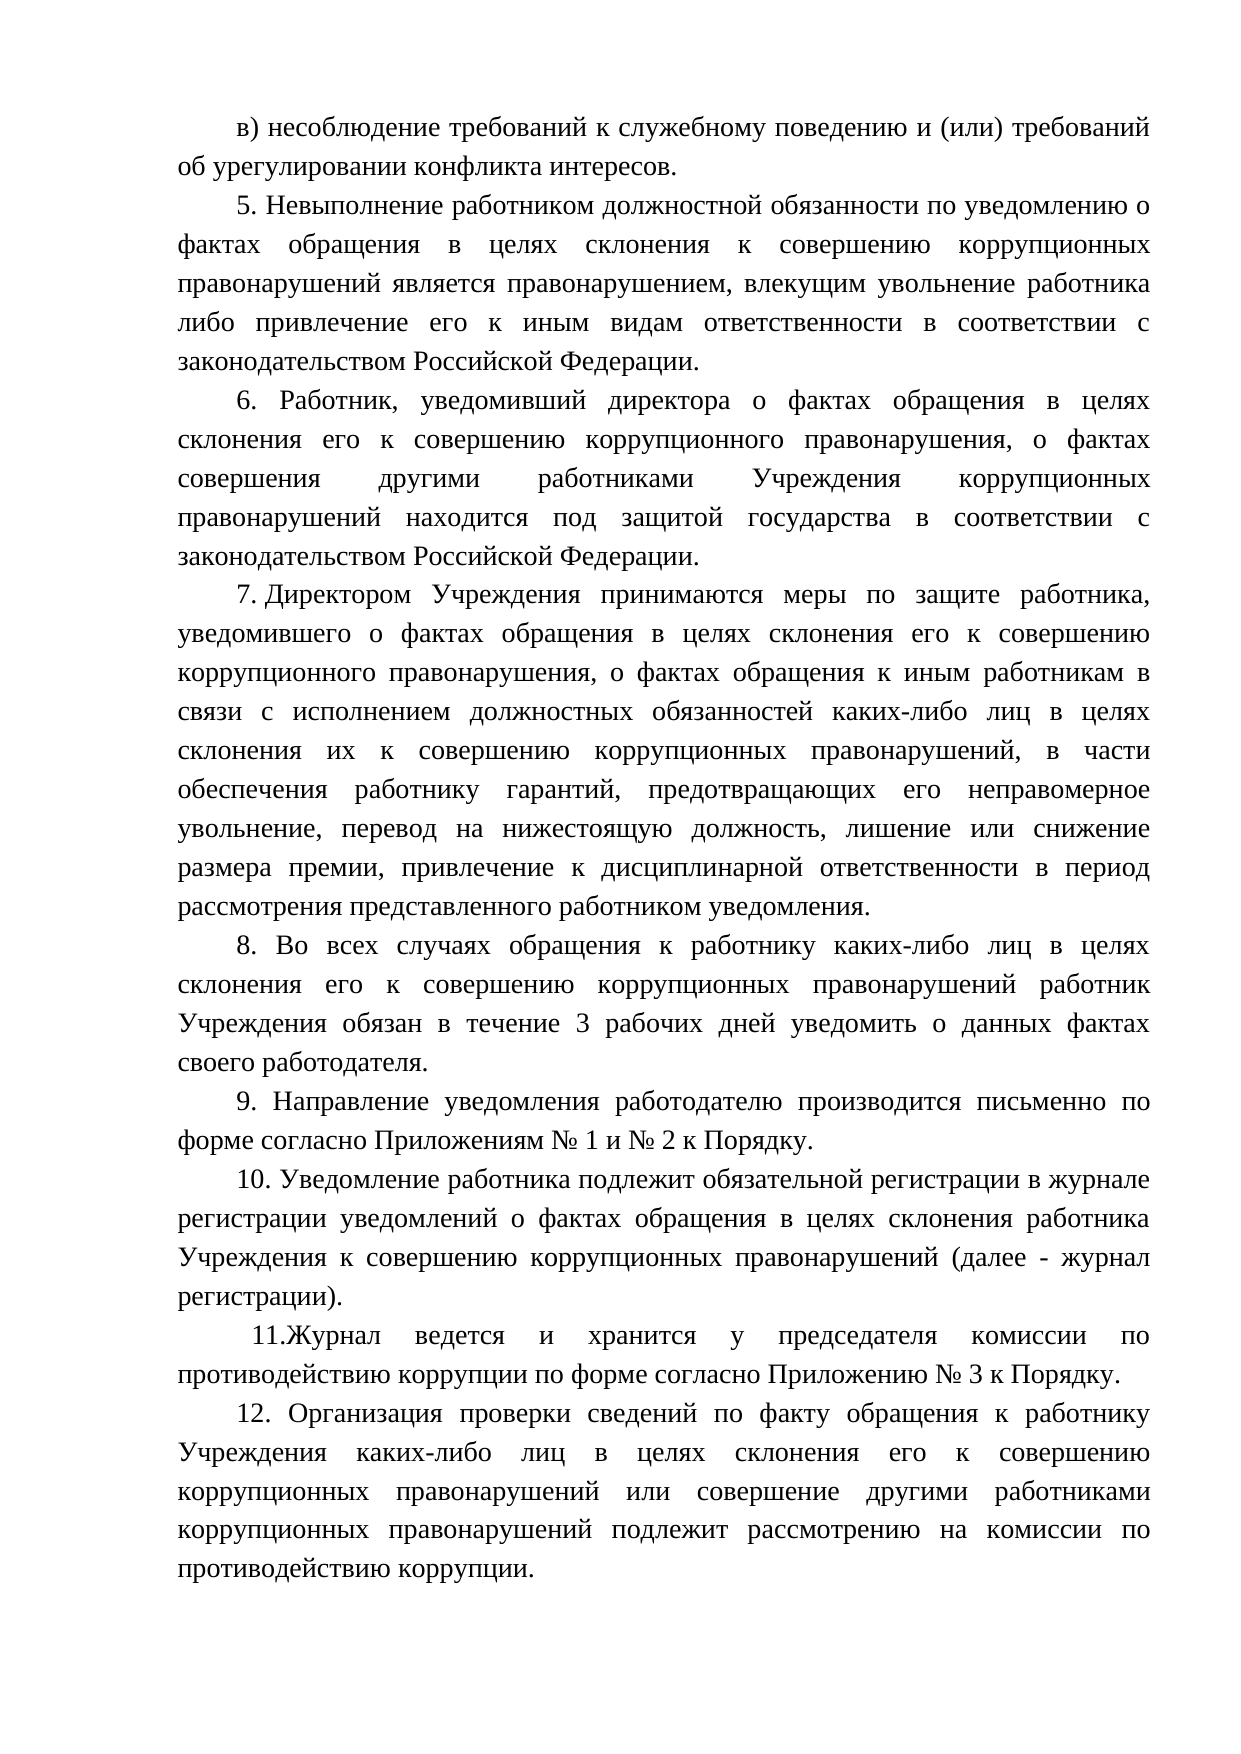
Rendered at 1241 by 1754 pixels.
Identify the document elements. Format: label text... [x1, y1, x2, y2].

text 5. Невыполнение работником должностной обязанности по уведомлению о фактах обращения в целях склонения к совершению коррупционных правонарушений является правонарушением, влекущим увольнение работника либо привлечение его к иным видам ответственности в соответствии с законодательством Российской Федерации. [177, 181, 1152, 376]
text 6. Работник, уведомивший директора о фактах обращения в целях склонения его к совершению коррупционного правонарушения, о фактах совершения другими работниками Учреждения коррупционных правонарушений находится под защитой государства в соответствии с законодательством Российской Федерации. [177, 376, 1152, 571]
text 8. Во всех случаях обращения к работнику каких-либо лиц в целях склонения его к совершению коррупционных правонарушений работник Учреждения обязан в течение 3 рабочих дней уведомить о данных фактах своего работодателя. [177, 922, 1152, 1077]
text 10. Уведомление работника подлежит обязательной регистрации в журнале регистрации уведомлений о фактах обращения в целях склонения работника Учреждения к совершению коррупционных правонарушений (далее - журнал регистрации). [177, 1155, 1152, 1311]
text в) несоблюдение требований к служебному поведению и (или) требований об урегулировании конфликта интересов. [177, 103, 1152, 181]
text 9. Направление уведомления работодателю производится письменно по форме согласно Приложениям № 1 и № 2 к Порядку. [177, 1077, 1152, 1155]
text 7. Директором Учреждения принимаются меры по защите работника, уведомившего о фактах обращения в целях склонения его к совершению коррупционного правонарушения, о фактах обращения к иным работникам в связи с исполнением должностных обязанностей каких-либо лиц в целях склонения их к совершению коррупционных правонарушений, в части обеспечения работнику гарантий, предотвращающих его неправомерное увольнение, перевод на нижестоящую должность, лишение или снижение размера премии, привлечение к дисциплинарной ответственности в период рассмотрения представленного работником уведомления. [177, 571, 1152, 922]
text 12. Организация проверки сведений по факту обращения к работнику Учреждения каких-либо лиц в целях склонения его к совершению коррупционных правонарушений или совершение другими работниками коррупционных правонарушений подлежит рассмотрению на комиссии по противодействию коррупции. [177, 1389, 1152, 1584]
text 11.Журнал ведется и хранится у председателя комиссии по противодействию коррупции по форме согласно Приложению № 3 к Порядку. [177, 1311, 1152, 1389]
